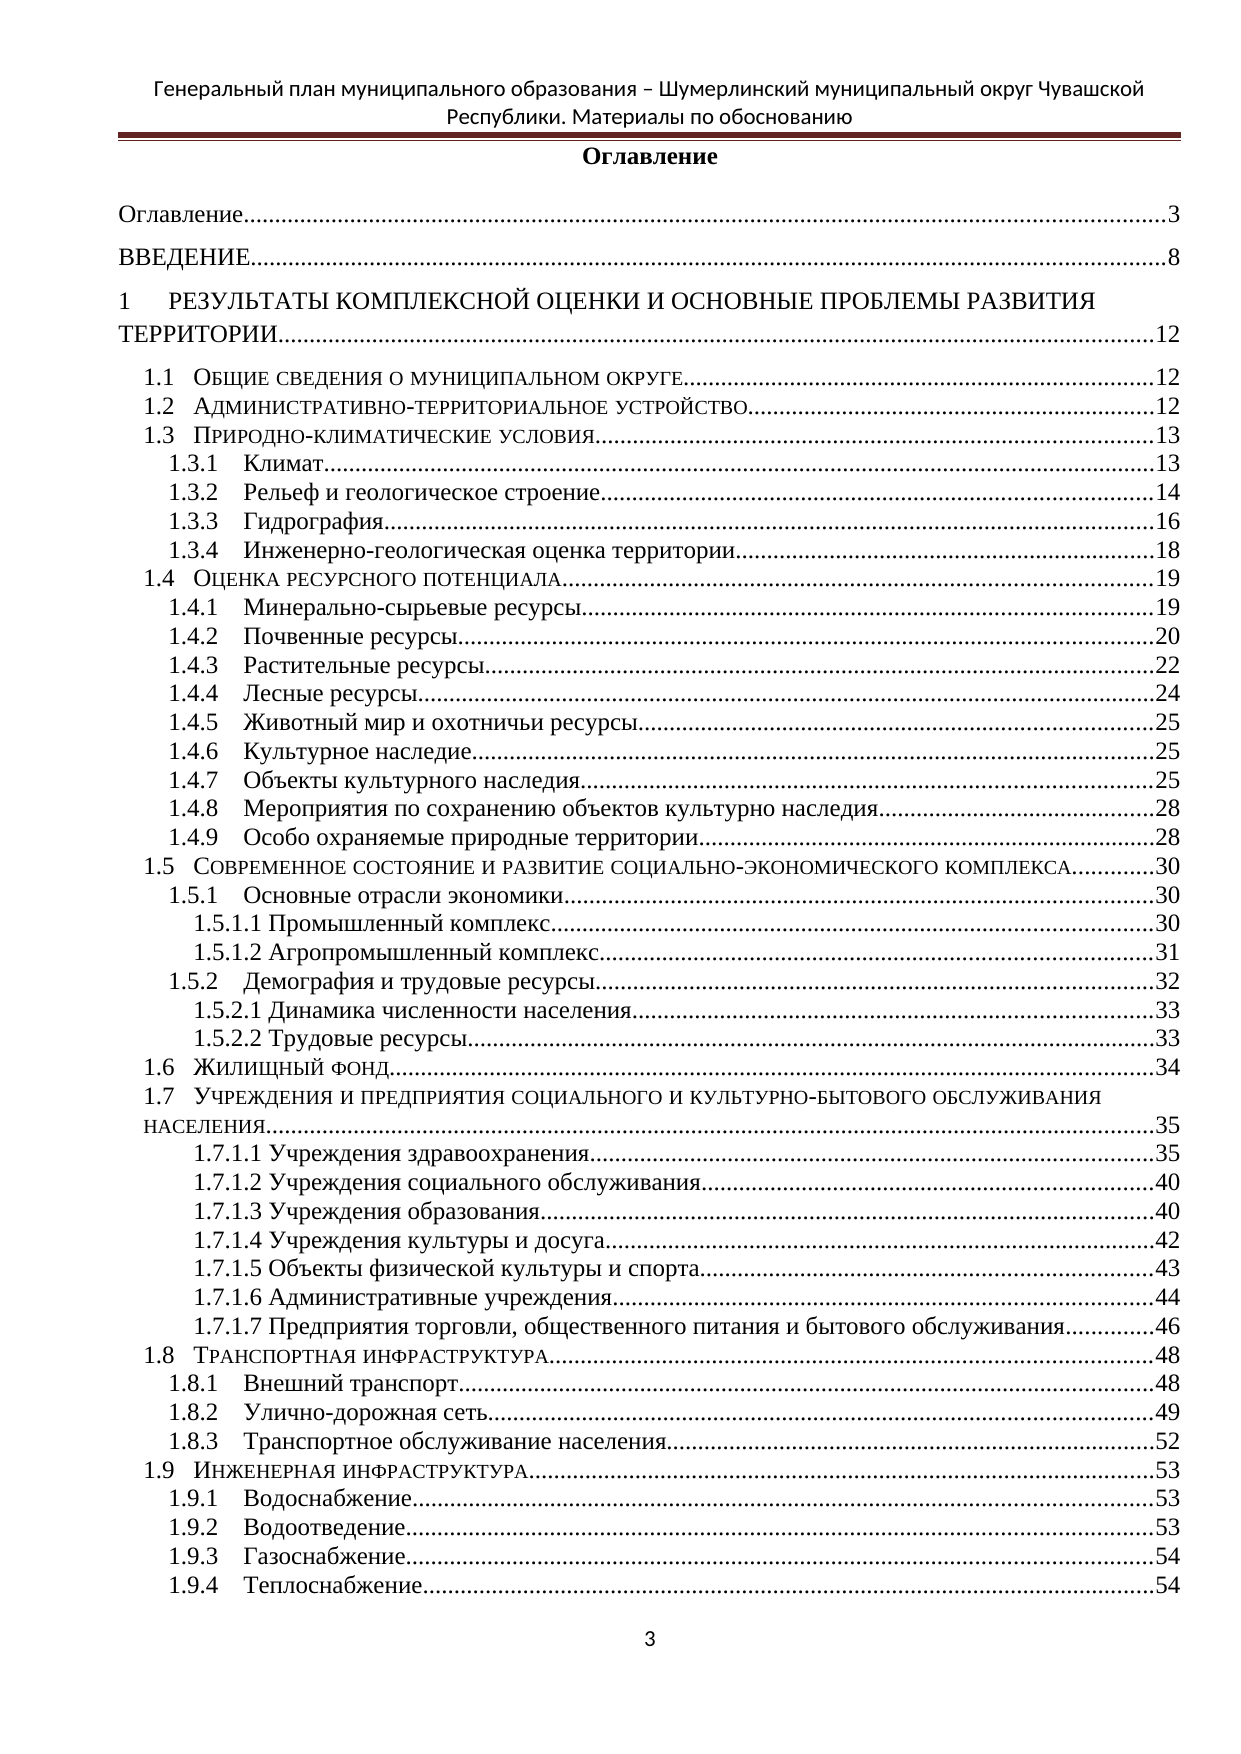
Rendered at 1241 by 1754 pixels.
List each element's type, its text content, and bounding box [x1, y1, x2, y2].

text Оглавление [118, 141, 1181, 170]
